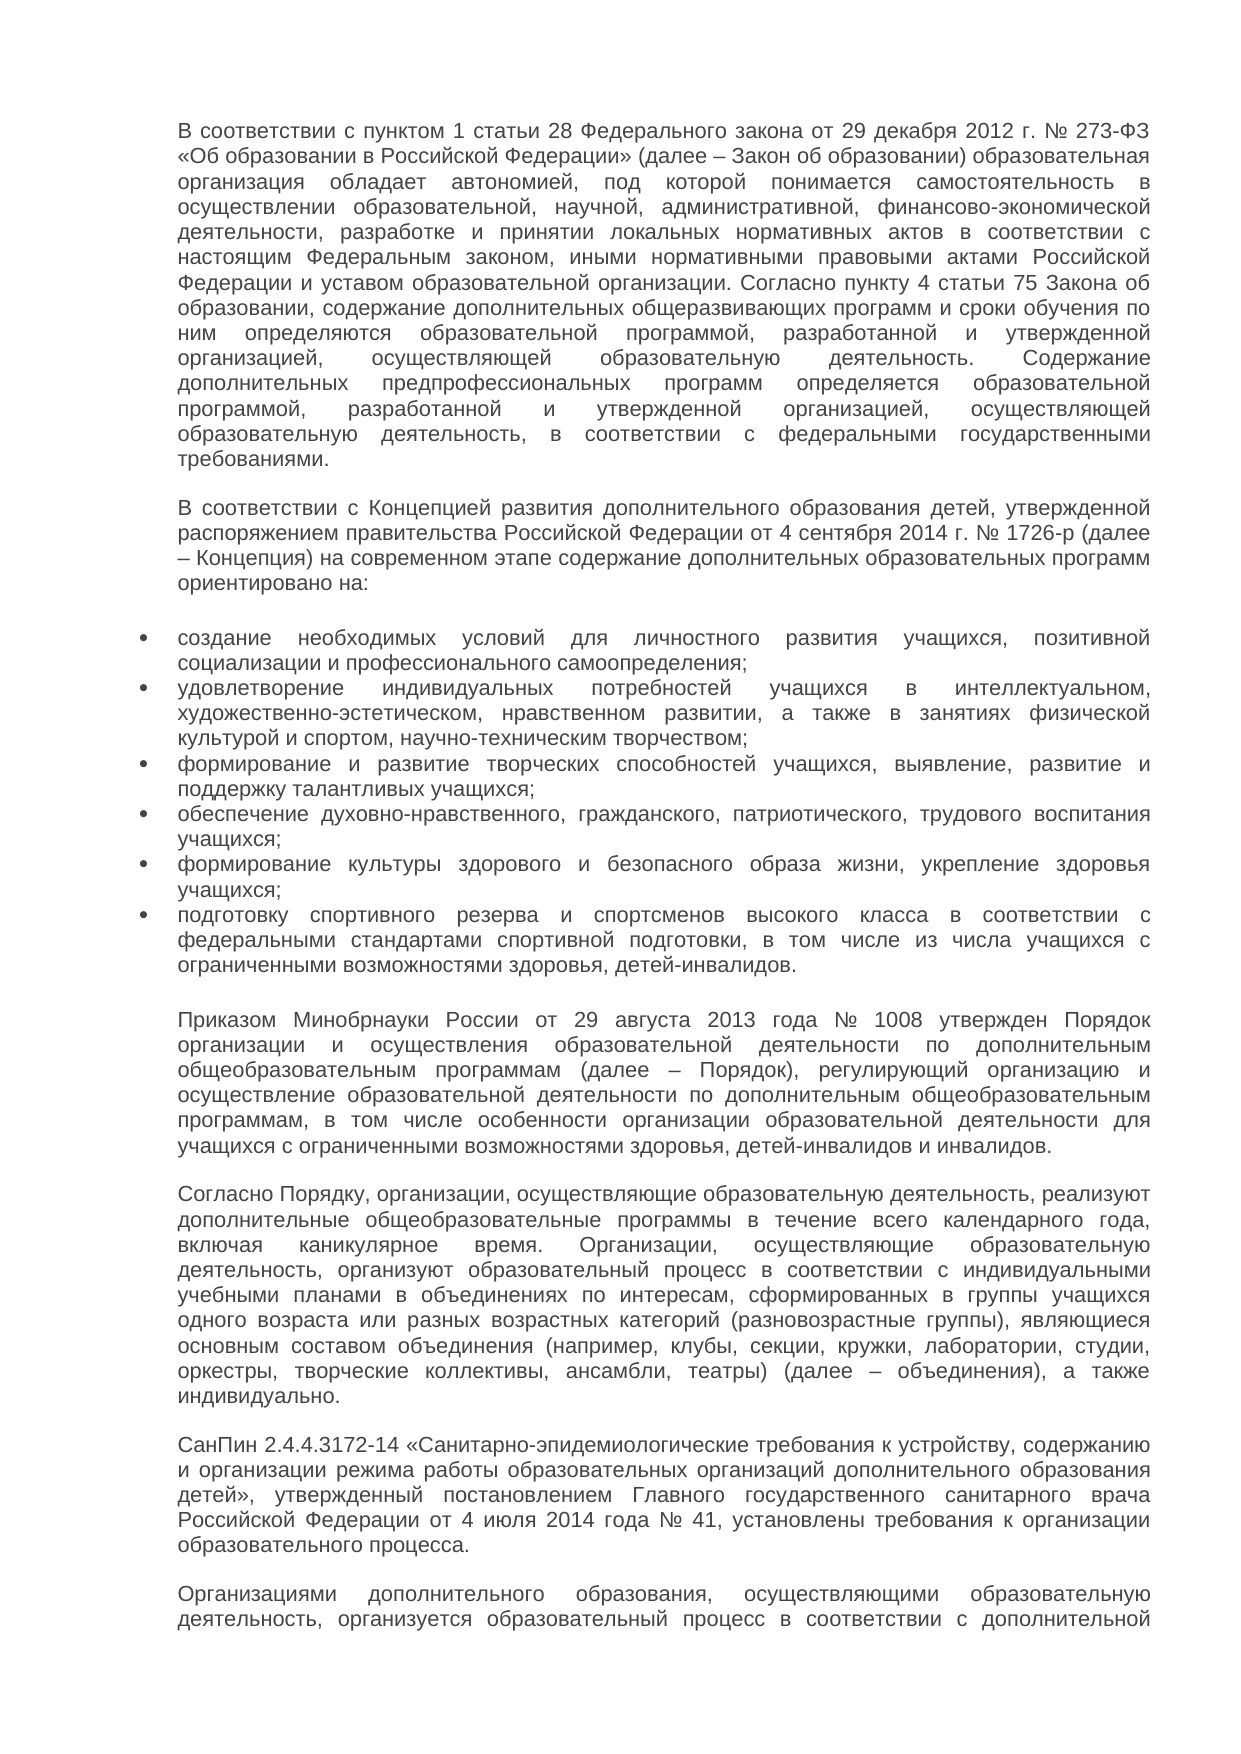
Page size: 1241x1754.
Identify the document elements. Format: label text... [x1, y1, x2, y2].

list удовлетворение индивидуальных потребностей учащихся в интеллектуальном, художественно-эстетическом, нравственном развитии, а также в занятиях физической культурой и спортом, научно-техническим творчеством; [140, 675, 1152, 751]
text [177, 1581, 1152, 1631]
list обеспечение духовно-нравственного, гражданского, патриотического, трудового воспитания учащихся; [140, 801, 1152, 851]
list формирование и развитие творческих способностей учащихся, выявление, развитие и поддержку талантливых учащихся; [140, 751, 1152, 801]
text В соответствии с Концепцией развития дополнительного образования детей, утвержденной распоряжением правительства Российской Федерации от 4 сентября 2014 г. № 1726-р (далее – Концепция) на современном этапе содержание дополнительных образовательных программ ориентировано на: [177, 494, 1152, 595]
list формирование культуры здорового и безопасного образа жизни, укрепление здоровья учащихся; [140, 851, 1152, 902]
text Приказом Минобрнауки России от 29 августа 2013 года № 1008 утвержден Порядок организации и осуществления образовательной деятельности по дополнительным общеобразовательным программам (далее – Порядок), регулирующий организацию и осуществление образовательной деятельности по дополнительным общеобразовательным программам, в том числе особенности организации образовательной деятельности для учащихся с ограниченными возможностями здоровья, детей-инвалидов и инвалидов. [177, 1007, 1152, 1158]
text СанПин 2.4.4.3172-14 «Санитарно-эпидемиологические требования к устройству, содержанию и организации режима работы образовательных организаций дополнительного образования детей», утвержденный постановлением Главного государственного санитарного врача Российской Федерации от 4 июля 2014 года № 41, установлены требования к организации образовательного процесса. [177, 1432, 1152, 1558]
text Согласно Порядку, организации, осуществляющие образовательную деятельность, реализуют дополнительные общеобразовательные программы в течение всего календарного года, включая каникулярное время. Организации, осуществляющие образовательную деятельность, организуют образовательный процесс в соответствии с индивидуальными учебными планами в объединениях по интересам, сформированных в группы учащихся одного возраста или разных возрастных категорий (разновозрастные группы), являющиеся основным составом объединения (например, клубы, секции, кружки, лаборатории, студии, оркестры, творческие коллективы, ансамбли, театры) (далее – объединения), а также индивидуально. [177, 1181, 1152, 1408]
text В соответствии с пунктом 1 статьи 28 Федерального закона от 29 декабря 2012 г. № 273-ФЗ «Об образовании в Российской Федерации» (далее – Закон об образовании) образовательная организация обладает автономией, под которой понимается самостоятельность в осуществлении образовательной, научной, административной, финансово-экономической деятельности, разработке и принятии локальных нормативных актов в соответствии с настоящим Федеральным законом, иными нормативными правовыми актами Российской Федерации и уставом образовательной организации. Согласно пункту 4 статьи 75 Закона об образовании, содержание дополнительных общеразвивающих программ и сроки обучения по ним определяются образовательной программой, разработанной и утвержденной организацией, осуществляющей образовательную деятельность. Содержание дополнительных предпрофессиональных программ определяется образовательной программой, разработанной и утвержденной организацией, осуществляющей образовательную деятельность, в соответствии с федеральными государственными требованиями. [177, 118, 1152, 471]
list создание необходимых условий для личностного развития учащихся, позитивной социализации и профессионального самоопределения; [140, 624, 1152, 675]
list подготовку спортивного резерва и спортсменов высокого класса в соответствии с федеральными стандартами спортивной подготовки, в том числе из числа учащихся с ограниченными возможностями здоровья, детей-инвалидов. [140, 902, 1152, 977]
